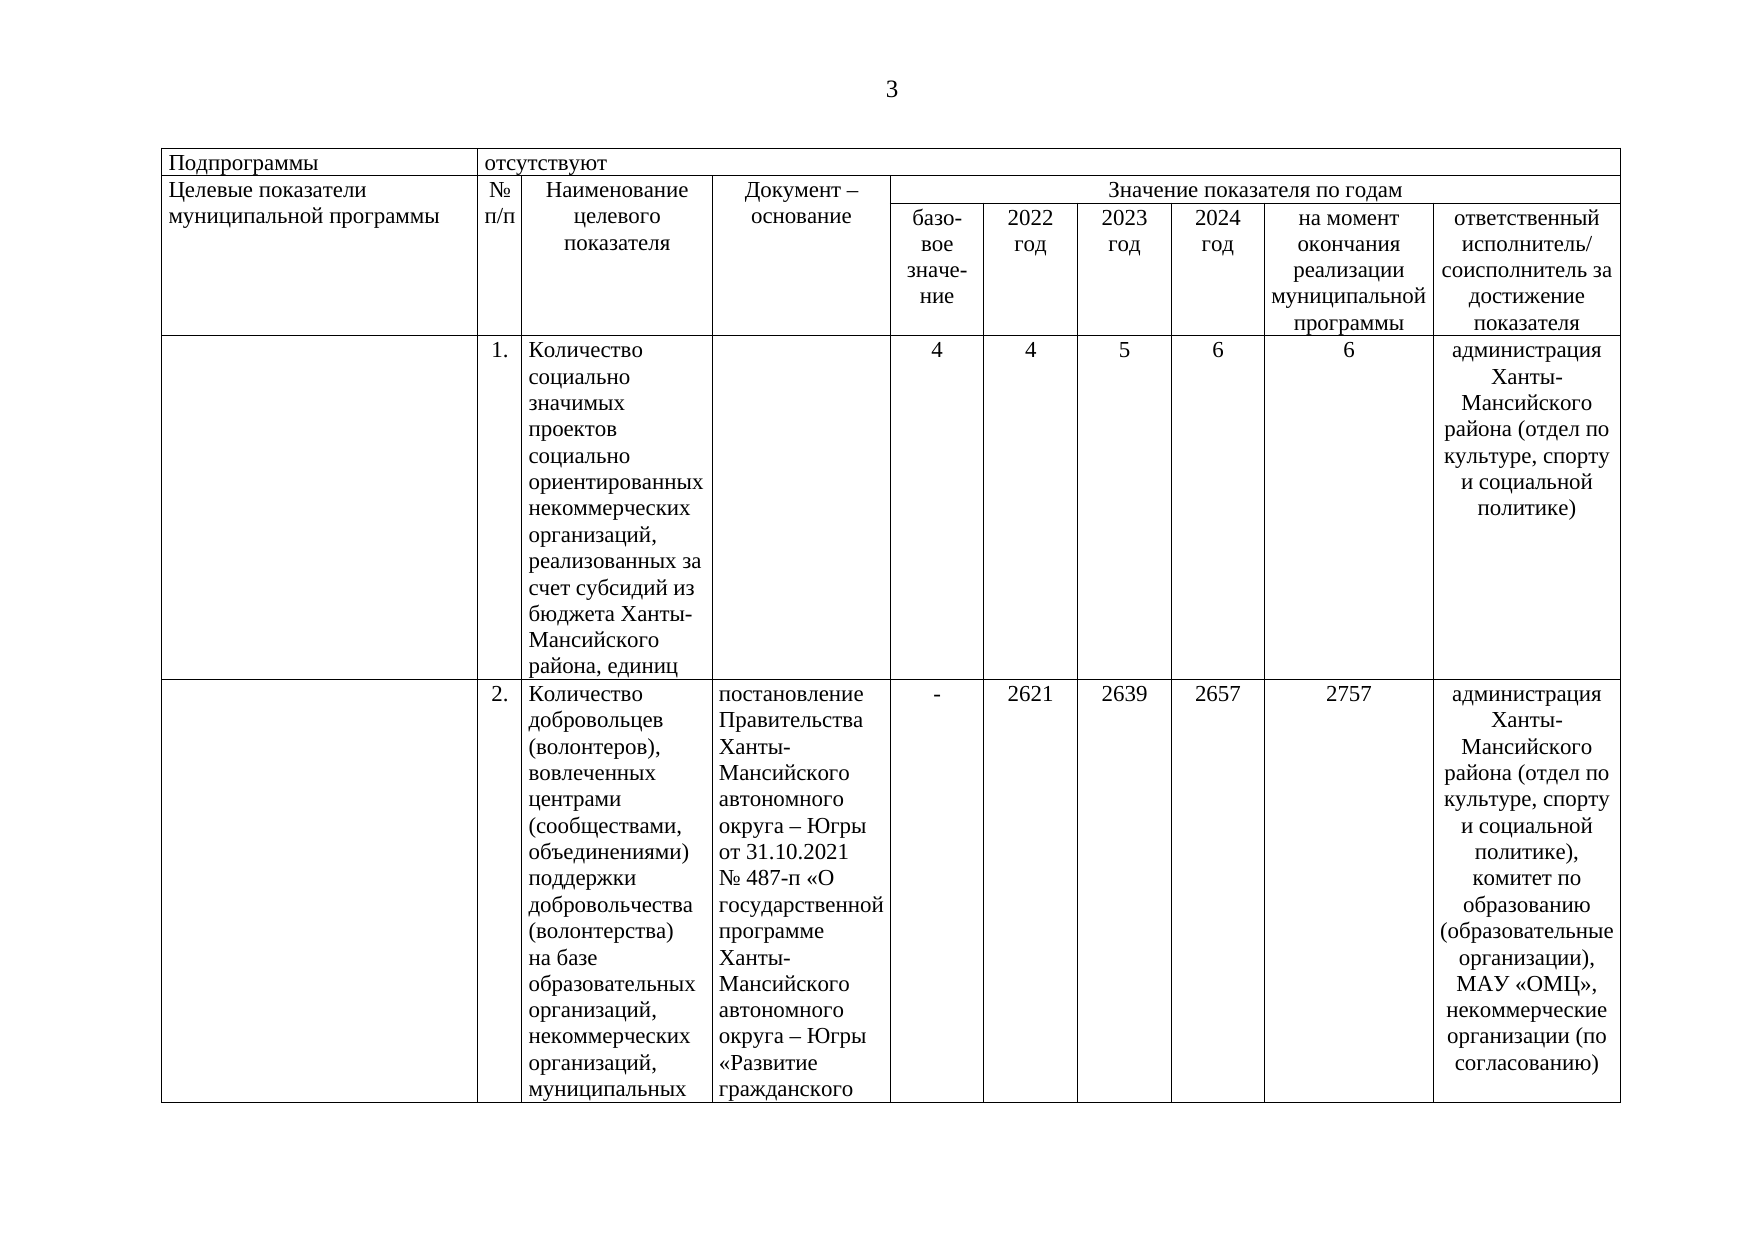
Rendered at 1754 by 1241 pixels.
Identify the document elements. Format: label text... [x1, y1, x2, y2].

table_cell Подпрограммы [162, 149, 477, 175]
table_cell Документ – основание [713, 176, 890, 335]
table_cell - [891, 680, 983, 1102]
table_cell 4 [984, 336, 1077, 679]
table_cell на момент окончания реализации муниципальной программы [1265, 204, 1433, 335]
table_cell 4 [891, 336, 983, 679]
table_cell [713, 680, 890, 1102]
table_cell 1. [478, 336, 521, 679]
table_cell 2639 [1078, 680, 1171, 1102]
table_cell 5 [1078, 336, 1171, 679]
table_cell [1434, 680, 1620, 1102]
table_cell 2022 год [984, 204, 1077, 335]
table_cell 2757 [1265, 680, 1433, 1102]
table_cell 2657 [1172, 680, 1264, 1102]
table_cell Количество социально значимых проектов социально ориентированных некоммерческих организаций, реализованных за счет субсидий из бюджета Ханты-Мансийского района, единиц [522, 336, 712, 679]
table_cell Наименование целевого показателя [522, 176, 712, 335]
table_cell 6 [1172, 336, 1264, 679]
table_cell [162, 680, 477, 1102]
table_cell 2621 [984, 680, 1077, 1102]
table_cell № п/п [478, 176, 521, 335]
table_cell базо-вое значе-ние [891, 204, 983, 335]
table_cell 2024 год [1172, 204, 1264, 335]
table_cell Значение показателя по годам [891, 176, 1620, 202]
table_cell [162, 336, 477, 679]
table_cell 2. [478, 680, 521, 1102]
table_cell 6 [1265, 336, 1433, 679]
table_cell Целевые показатели муниципальной программы [162, 176, 477, 335]
table_cell 2023 год [1078, 204, 1171, 335]
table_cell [522, 680, 712, 1102]
table_cell отсутствуют [478, 149, 1620, 175]
table_cell ответственный исполнитель/ соисполнитель за достижение показателя [1434, 204, 1620, 335]
table_cell администрация Ханты-Мансийского района (отдел по культуре, спорту и социальной политике) [1434, 336, 1620, 679]
table_cell [713, 336, 890, 679]
